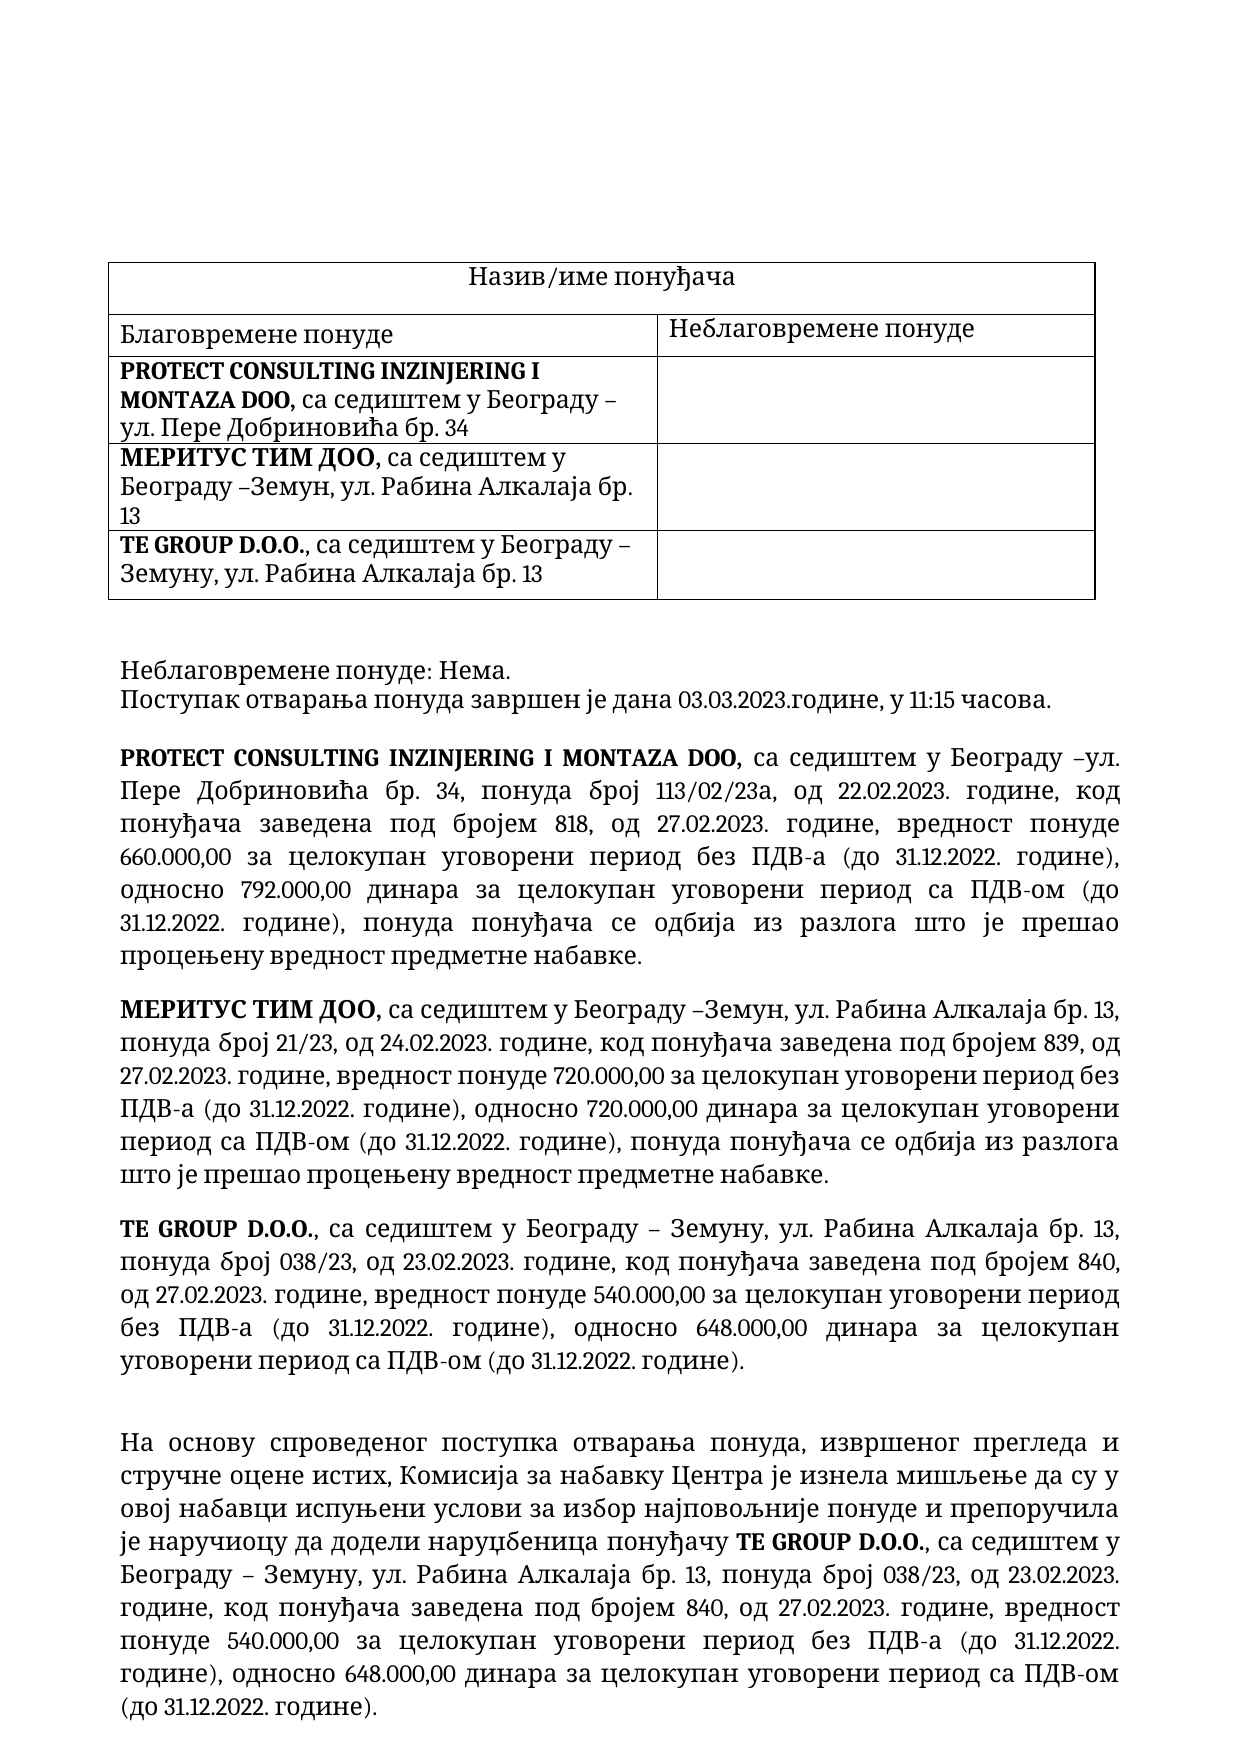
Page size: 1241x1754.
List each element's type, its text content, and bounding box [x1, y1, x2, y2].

text TE GROUP D.O.O., са седиштем у Београду – Земуну, ул. Рабина Алкалаја бр. 13, понуда број 038/23, од 23.02.2023. године, код понуђача заведена под бројем 840, од 27.02.2023. године, вредност понуде 540.000,00 за целокупан уговорени период без ПДВ-а (до 31.12.2022. године), односно 648.000,00 динара за целокупан уговорени период са ПДВ-ом (до 31.12.2022. године). [120, 1214, 1120, 1375]
text PROTECT CONSULTING INZINJERING I MONTAZA DOO, са седиштем у Београду –ул. Пере Добриновића бр. 34, понуда број 113/02/23а, од 22.02.2023. године, код понуђача заведена под бројем 818, од 27.02.2023. године, вредност понуде 660.000,00 за целокупан уговорени период без ПДВ-а (до 31.12.2022. године), односно 792.000,00 динара за целокупан уговорени период са ПДВ-ом (до 31.12.2022. године), понуда понуђача се одбија из разлога што је прешао процењену вредност предметне набавке. [120, 743, 1120, 970]
text Неблаговремене понуде: Нема. [120, 657, 1120, 686]
table_cell Неблаговремене понуде [658, 315, 1094, 356]
table_cell [658, 357, 1094, 443]
text Поступак отварања понуда завршен је дана 03.03.2023.године, у 11:15 часова. [120, 686, 1120, 715]
text МЕРИТУС ТИМ ДОО, са седиштем у Београду –Земун, ул. Рабина Алкалаја бр. 13, понуда број 21/23, од 24.02.2023. године, код понуђача заведена под бројем 839, од 27.02.2023. године, вредност понуде 720.000,00 за целокупан уговорени период без ПДВ-а (до 31.12.2022. године), односно 720.000,00 динара за целокупан уговорени период са ПДВ-ом (до 31.12.2022. године), понуда понуђача се одбија из разлога што је прешао процењену вредност предметне набавке. [120, 996, 1120, 1189]
table_header Назив/име понуђача [109, 263, 1094, 314]
table_cell МЕРИТУС ТИМ ДОО, са седиштем у Београду –Земун, ул. Рабина Алкалаја бр. 13 [109, 444, 657, 530]
table_cell PROTECT CONSULTING INZINJERING I MONTAZA DOO, са седиштем у Београду –ул. Пере Добриновића бр. 34 [109, 357, 657, 443]
text На основу спроведеног поступка отварања понуда, извршеног прегледа и стручне оцене истих, Комисија за набавку Центра је изнела мишљење да су у овој набавци испуњени услови за избор најповољније понуде и препоручила је наручиоцу да додели наруџбеница понуђачу TE GROUP D.O.O., са седиштем у Београду – Земуну, ул. Рабина Алкалаја бр. 13, понуда број 038/23, од 23.02.2023. године, код понуђача заведена под бројем 840, од 27.02.2023. године, вредност понуде 540.000,00 за целокупан уговорени период без ПДВ-а (до 31.12.2022. године), односно 648.000,00 динара за целокупан уговорени период са ПДВ-ом (до 31.12.2022. године). [120, 1429, 1120, 1722]
table_cell TE GROUP D.O.O., са седиштем у Београду – Земуну, ул. Рабина Алкалаја бр. 13 [109, 531, 657, 599]
table_cell [658, 444, 1094, 530]
table_cell [658, 531, 1094, 599]
table_cell Благовремене понуде [109, 315, 657, 356]
